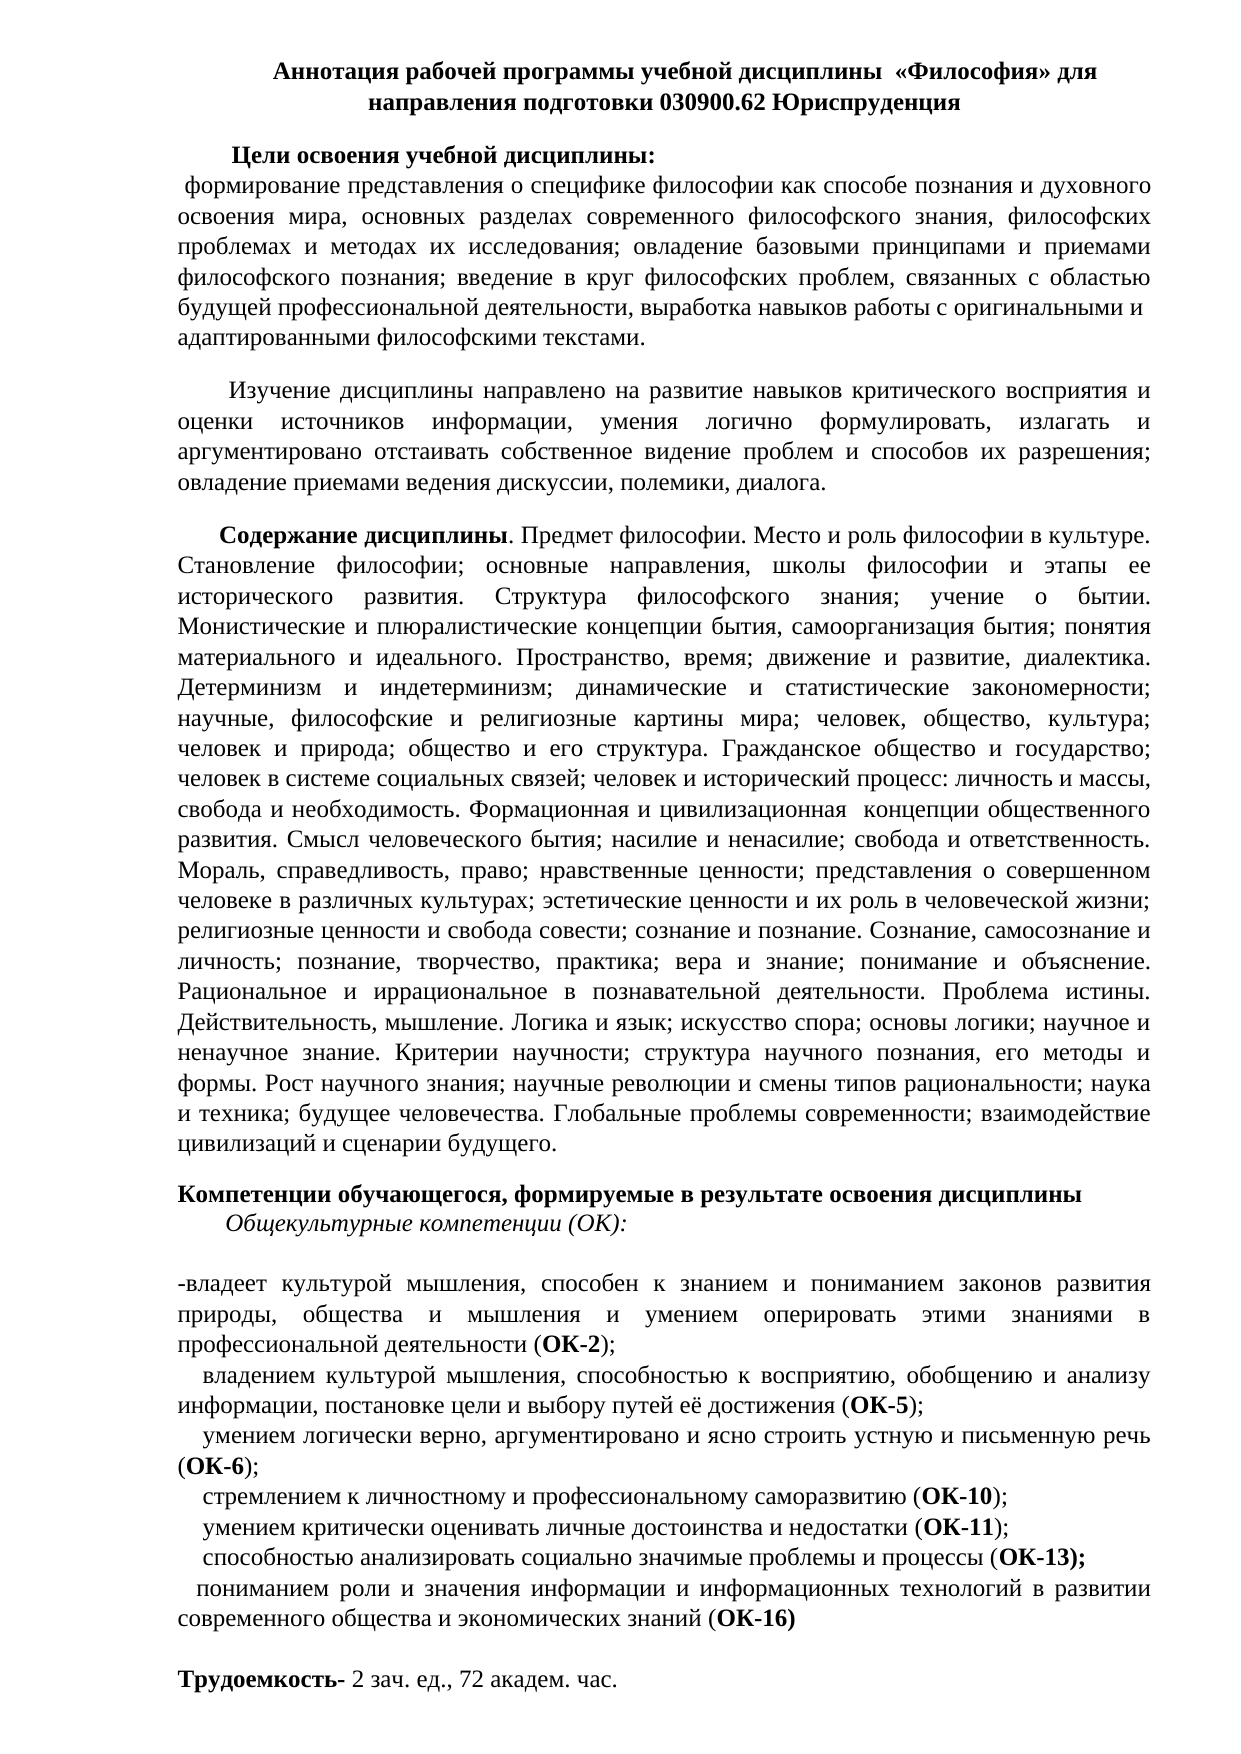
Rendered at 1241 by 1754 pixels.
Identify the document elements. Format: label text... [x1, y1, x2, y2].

text пониманием роли и значения информации и информационных технологий в развитии современного общества и экономических знаний (ОК-16) [177, 1573, 1152, 1632]
text Общекультурные компетенции (ОК): [177, 1208, 1152, 1236]
text стремлением к личностному и профессиональному саморазвитию (ОК-10); [177, 1481, 1152, 1510]
text Цели освоения учебной дисциплины: [177, 140, 1152, 169]
text Компетенции обучающегося, формируемые в результате освоения дисциплины [177, 1179, 1152, 1208]
text умением логически верно, аргументировано и ясно строить устную и письменную речь (ОК-6); [177, 1421, 1152, 1480]
text адаптированными философскими текстами. [177, 322, 1152, 351]
text Изучение дисциплины направлено на развитие навыков критического восприятия и оценки источников информации, умения логично формулировать, излагать и аргументировано отстаивать собственное видение проблем и способов их разрешения; овладение приемами ведения дискуссии, полемики, диалога. [177, 376, 1152, 496]
text Содержание дисциплины. Предмет философии. Место и роль философии в культуре. Становление философии; основные направления, школы философии и этапы ее исторического развития. Структура философского знания; учение о бытии. Монистические и плюралистические концепции бытия, самоорганизация бытия; понятия материального и идеального. Пространство, время; движение и развитие, диалектика. Детерминизм и индетерминизм; динамические и статистические закономерности; научные, философские и религиозные картины мира; человек, общество, культура; человек и природа; общество и его структура. Гражданское общество и государство; человек в системе социальных связей; человек и исторический процесс: личность и массы, свобода и необходимость. Формационная и цивилизационная концепции общественного развития. Смысл человеческого бытия; насилие и ненасилие; свобода и ответственность. Мораль, справедливость, право; нравственные ценности; представления о совершенном человеке в различных культурах; эстетические ценности и их роль в человеческой жизни; религиозные ценности и свобода совести; сознание и познание. Сознание, самосознание и личность; познание, творчество, практика; вера и знание; понимание и объяснение. Рациональное и иррациональное в познавательной деятельности. Проблема истины. Действительность, мышление. Логика и язык; искусство спора; основы логики; научное и ненаучное знание. Критерии научности; структура научного познания, его методы и формы. Рост научного знания; научные революции и смены типов рациональности; наука и техника; будущее человечества. Глобальные проблемы современности; взаимодействие цивилизаций и сценарии будущего. [177, 520, 1152, 1157]
text формирование представления о специфике философии как способе познания и духовного освоения мира, основных разделах современного философского знания, философских проблемах и методах их исследования; овладение базовыми принципами и приемами философского познания; введение в круг философских проблем, связанных с областью будущей профессиональной деятельности, выработка навыков работы с оригинальными и [177, 170, 1152, 321]
text -владеет культурой мышления, способен к знанием и пониманием законов развития природы, общества и мышления и умением оперировать этими знаниями в профессиональной деятельности (ОК-2); [177, 1268, 1152, 1358]
text способностью анализировать социально значимые проблемы и процессы (ОК-13); [177, 1542, 1152, 1571]
text умением критически оценивать личные достоинства и недостатки (ОК-11); [177, 1512, 1152, 1541]
text Аннотация рабочей программы учебной дисциплины «Философия» для направления подготовки 030900.62 Юриспруденция [177, 56, 1152, 115]
text владением культурой мышления, способностью к восприятию, обобщению и анализу информации, постановке цели и выбору путей её достижения (ОК-5); [177, 1360, 1152, 1419]
text Трудоемкость- 2 зач. ед., 72 академ. час. [177, 1664, 1152, 1693]
